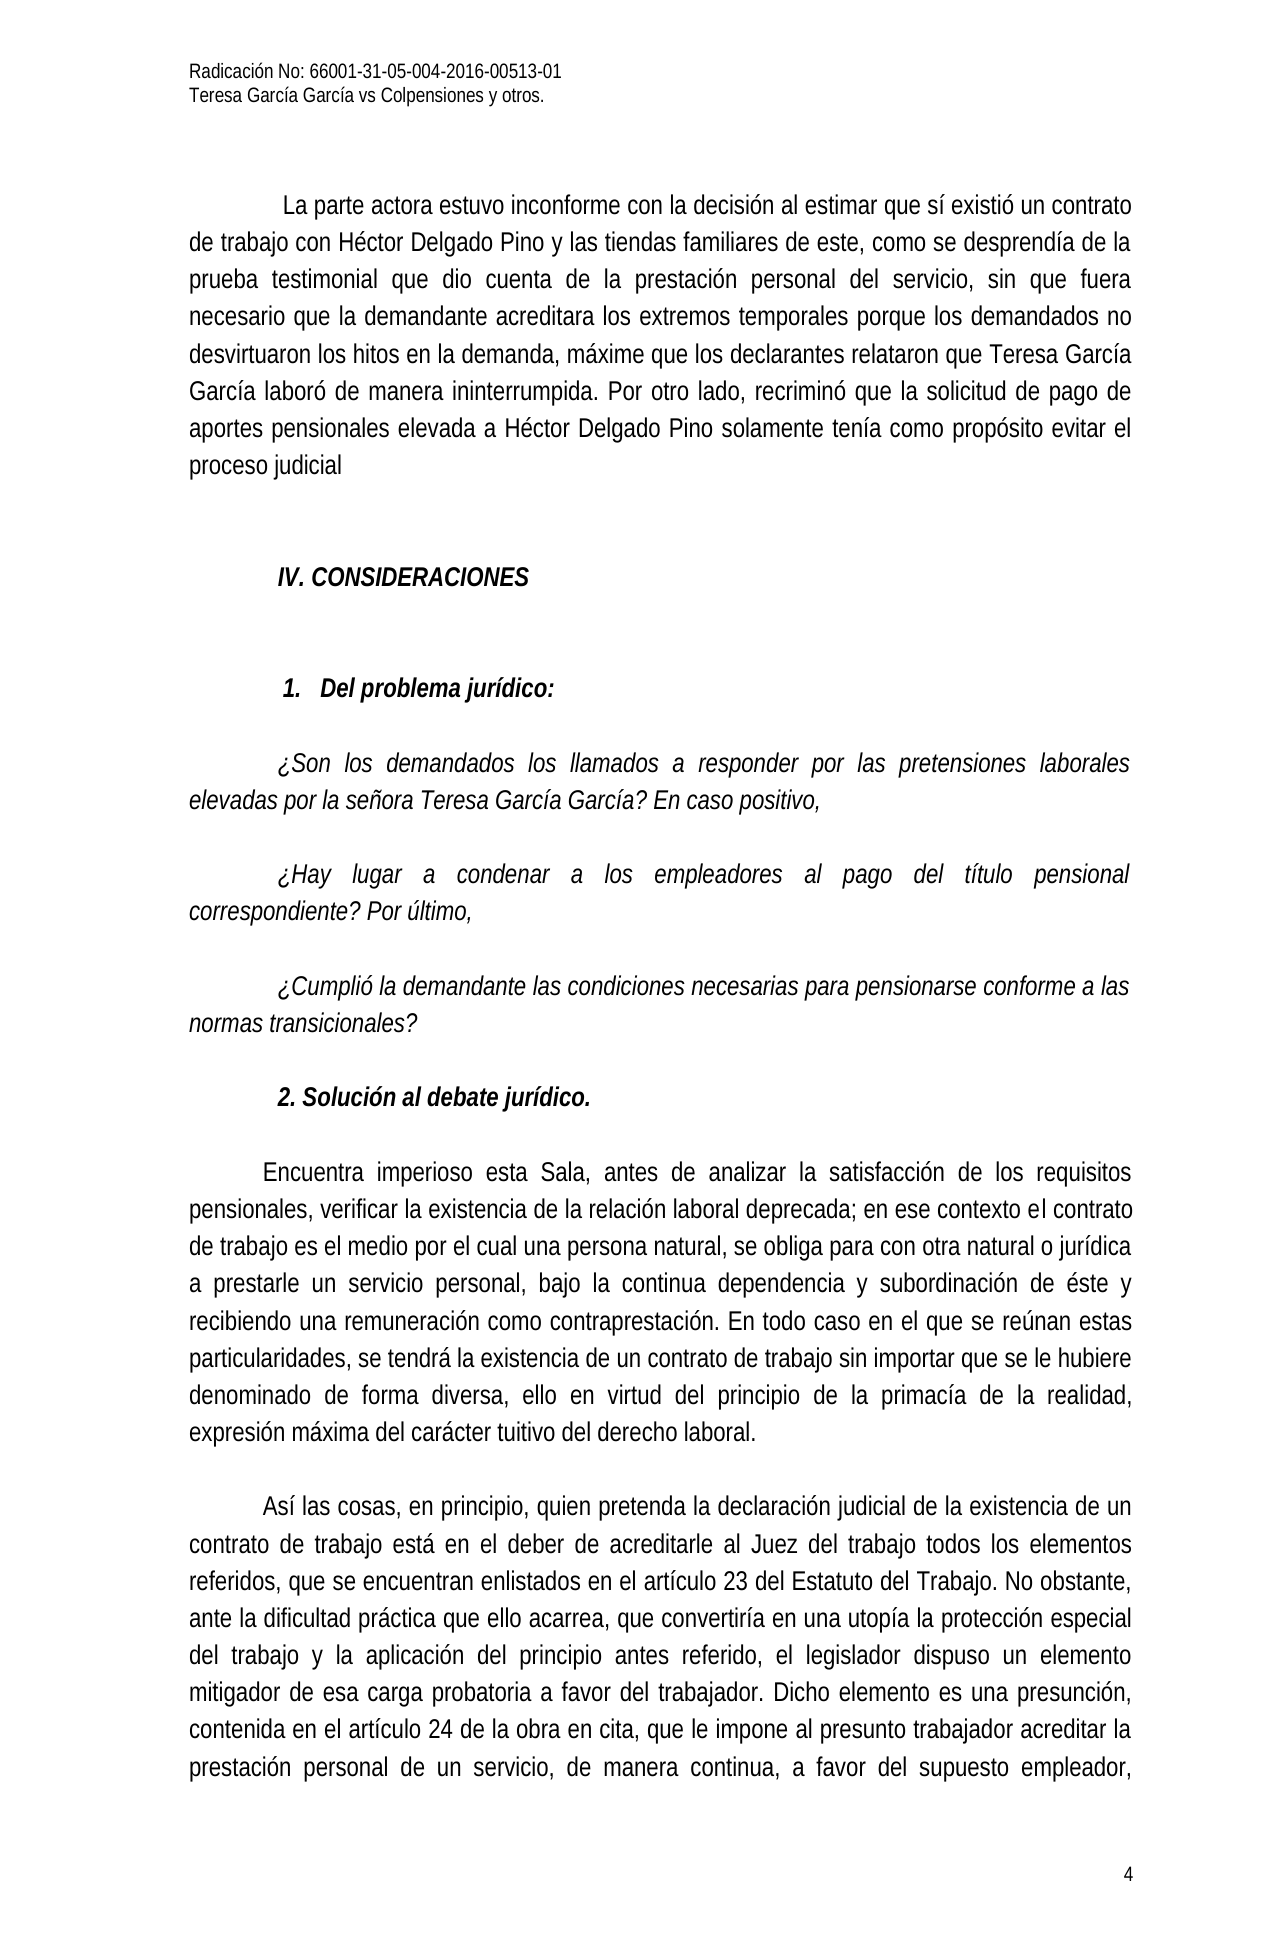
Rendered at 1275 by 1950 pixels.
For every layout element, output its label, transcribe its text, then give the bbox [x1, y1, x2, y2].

text La parte actora estuvo inconforme con la decisión al estimar que sí existió un contrato de trabajo con Héctor Delgado Pino y las tiendas familiares de este, como se desprendía de la prueba testimonial que dio cuenta de la prestación personal del servicio, sin que fuera necesario que la demandante acreditara los extremos temporales porque los demandados no desvirtuaron los hitos en la demanda, máxime que los declarantes relataron que Teresa García García laboró de manera ininterrumpida. Por otro lado, recriminó que la solicitud de pago de aportes pensionales elevada a Héctor Delgado Pino solamente tenía como propósito evitar el proceso judicial [189, 189, 1133, 480]
text Encuentra imperioso esta Sala, antes de analizar la satisfacción de los requisitos pensionales, verificar la existencia de la relación laboral deprecada; en ese contexto el contrato de trabajo es el medio por el cual una persona natural, se obliga para con otra natural o jurídica a prestarle un servicio personal, bajo la continua dependencia y subordinación de éste y recibiendo una remuneración como contraprestación. En todo caso en el que se reúnan estas particularidades, se tendrá la existencia de un contrato de trabajo sin importar que se le hubiere denominado de forma diversa, ello en virtud del principio de la primacía de la realidad, expresión máxima del carácter tuitivo del derecho laboral. [189, 1156, 1133, 1447]
text 2. Solución al debate jurídico. [189, 1081, 1133, 1112]
text ¿Hay lugar a condenar a los empleadores al pago del título pensional correspondiente? Por último, [189, 858, 1133, 927]
text IV. CONSIDERACIONES [189, 561, 1133, 592]
list Del problema jurídico: [283, 672, 1133, 703]
text ¿Cumplió la demandante las condiciones necesarias para pensionarse conforme a las normas transicionales? [189, 970, 1133, 1038]
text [189, 1491, 1133, 1782]
text ¿Son los demandados los llamados a responder por las pretensiones laborales elevadas por la señora Teresa García García? En caso positivo, [189, 747, 1133, 815]
